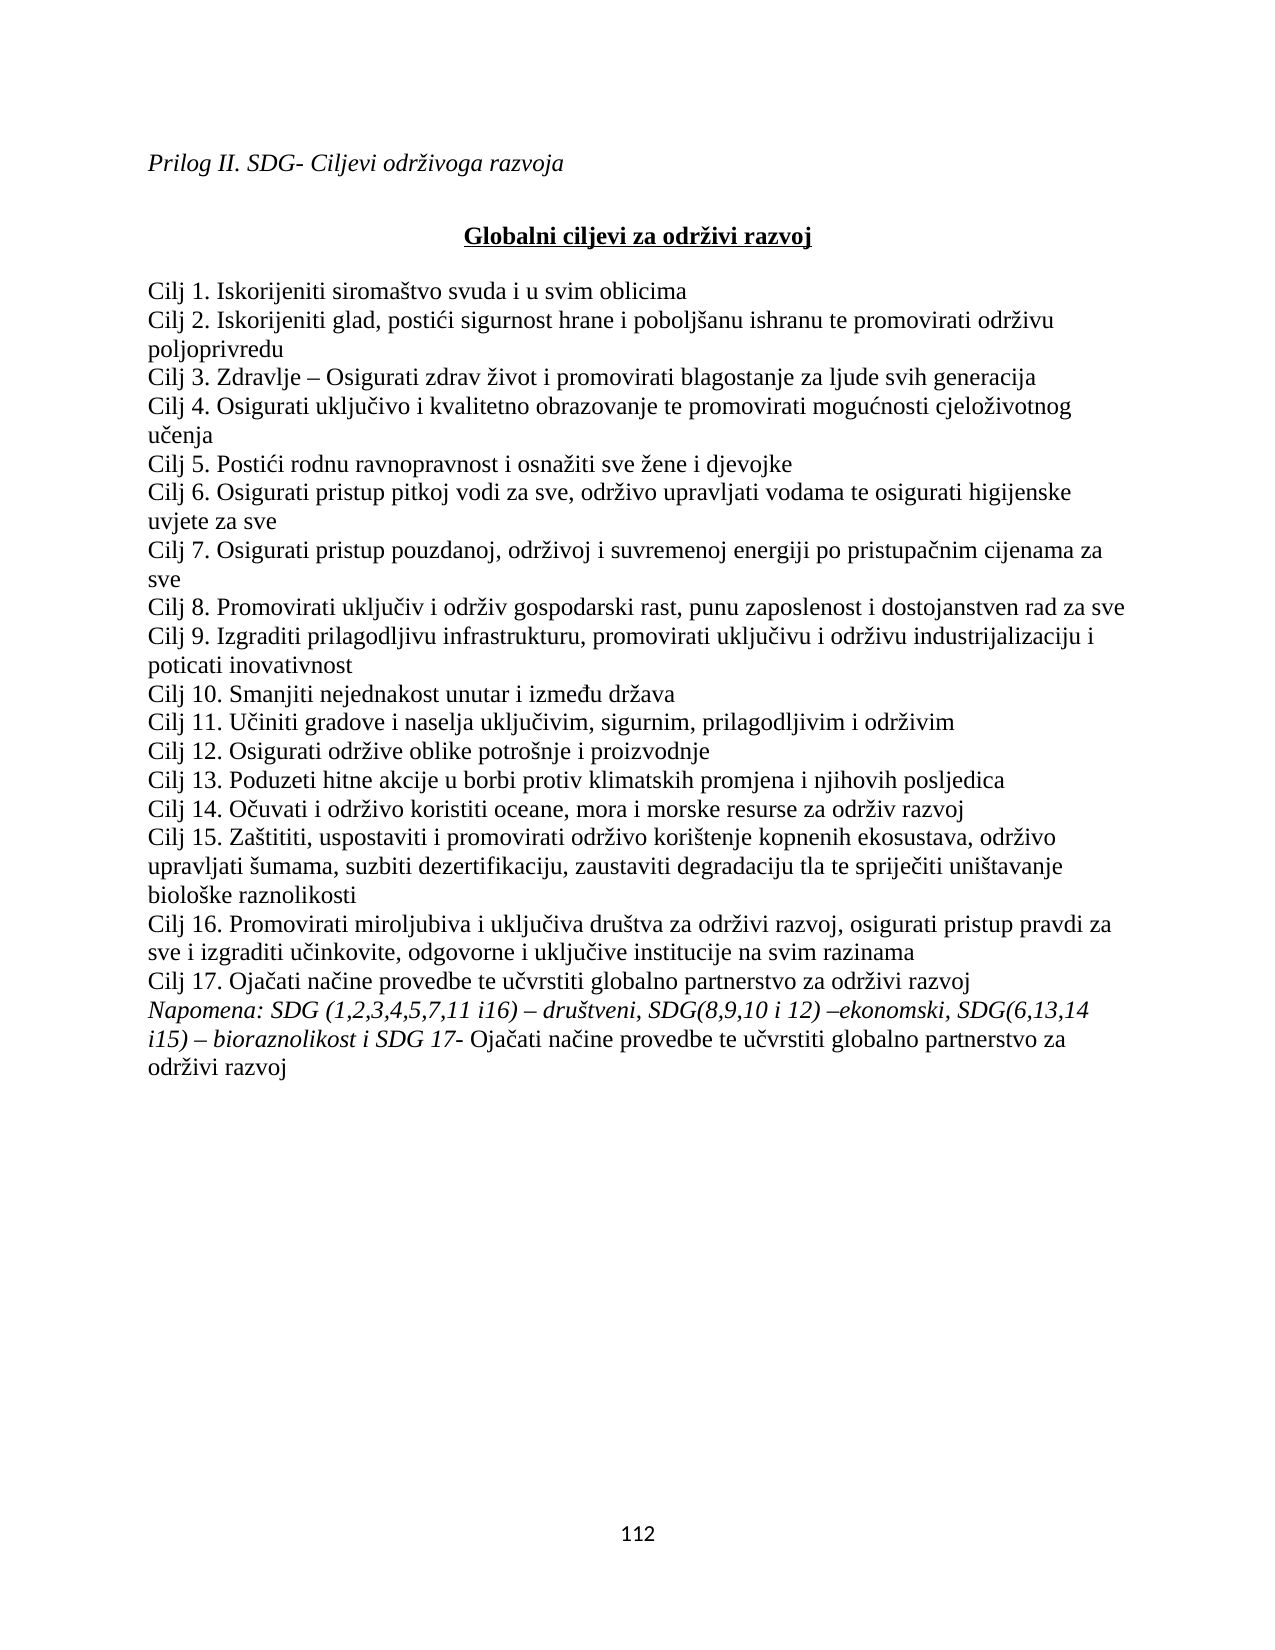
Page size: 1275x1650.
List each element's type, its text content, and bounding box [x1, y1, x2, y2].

text Cilj 11. Učiniti gradove i naselja uključivim, sigurnim, prilagodljivim i održivim [148, 707, 1127, 736]
text Prilog II. SDG- Ciljevi održivoga razvoja [148, 148, 1127, 176]
text Globalni ciljevi za održivi razvoj [148, 221, 1127, 249]
text Cilj 13. Poduzeti hitne akcije u borbi protiv klimatskih promjena i njihovih posljedica [148, 765, 1127, 794]
text Cilj 12. Osigurati održive oblike potrošnje i proizvodnje [148, 736, 1127, 765]
text Napomena: SDG (1,2,3,4,5,7,11 i16) – društveni, SDG(8,9,10 i 12) –ekonomski, SDG(6,13,14 i15) – bioraznolikost i SDG 17- Ojačati načine provedbe te učvrstiti globalno partnerstvo za održivi razvoj [148, 995, 1127, 1081]
text Cilj 17. Ojačati načine provedbe te učvrstiti globalno partnerstvo za održivi razvoj [148, 966, 1127, 995]
text Cilj 15. Zaštititi, uspostaviti i promovirati održivo korištenje kopnenih ekosustava, održivo upravljati šumama, suzbiti dezertifikaciju, zaustaviti degradaciju tla te spriječiti uništavanje biološke raznolikosti [148, 822, 1127, 909]
text Cilj 16. Promovirati miroljubiva i uključiva društva za održivi razvoj, osigurati pristup pravdi za sve i izgraditi učinkovite, odgovorne i uključive institucije na svim razinama [148, 909, 1127, 966]
text Cilj 1. Iskorijeniti siromaštvo svuda i u svim oblicima [148, 276, 1127, 305]
text Cilj 7. Osigurati pristup pouzdanoj, održivoj i suvremenoj energiji po pristupačnim cijenama za sve [148, 535, 1127, 592]
text Cilj 10. Smanjiti nejednakost unutar i između država [148, 679, 1127, 707]
text Cilj 5. Postići rodnu ravnopravnost i osnažiti sve žene i djevojke [148, 449, 1127, 477]
text Cilj 14. Očuvati i održivo koristiti oceane, mora i morske resurse za održiv razvoj [148, 794, 1127, 822]
text Cilj 8. Promovirati uključiv i održiv gospodarski rast, punu zaposlenost i dostojanstven rad za sve [148, 592, 1127, 621]
text Cilj 2. Iskorijeniti glad, postići sigurnost hrane i poboljšanu ishranu te promovirati održivu poljoprivredu [148, 305, 1127, 362]
text Cilj 4. Osigurati uključivo i kvalitetno obrazovanje te promovirati mogućnosti cjeloživotnog učenja [148, 391, 1127, 449]
text Cilj 6. Osigurati pristup pitkoj vodi za sve, održivo upravljati vodama te osigurati higijenske uvjete za sve [148, 477, 1127, 535]
text Cilj 3. Zdravlje – Osigurati zdrav život i promovirati blagostanje za ljude svih generacija [148, 362, 1127, 391]
text Cilj 9. Izgraditi prilagodljivu infrastrukturu, promovirati uključivu i održivu industrijalizaciju i poticati inovativnost [148, 621, 1127, 679]
